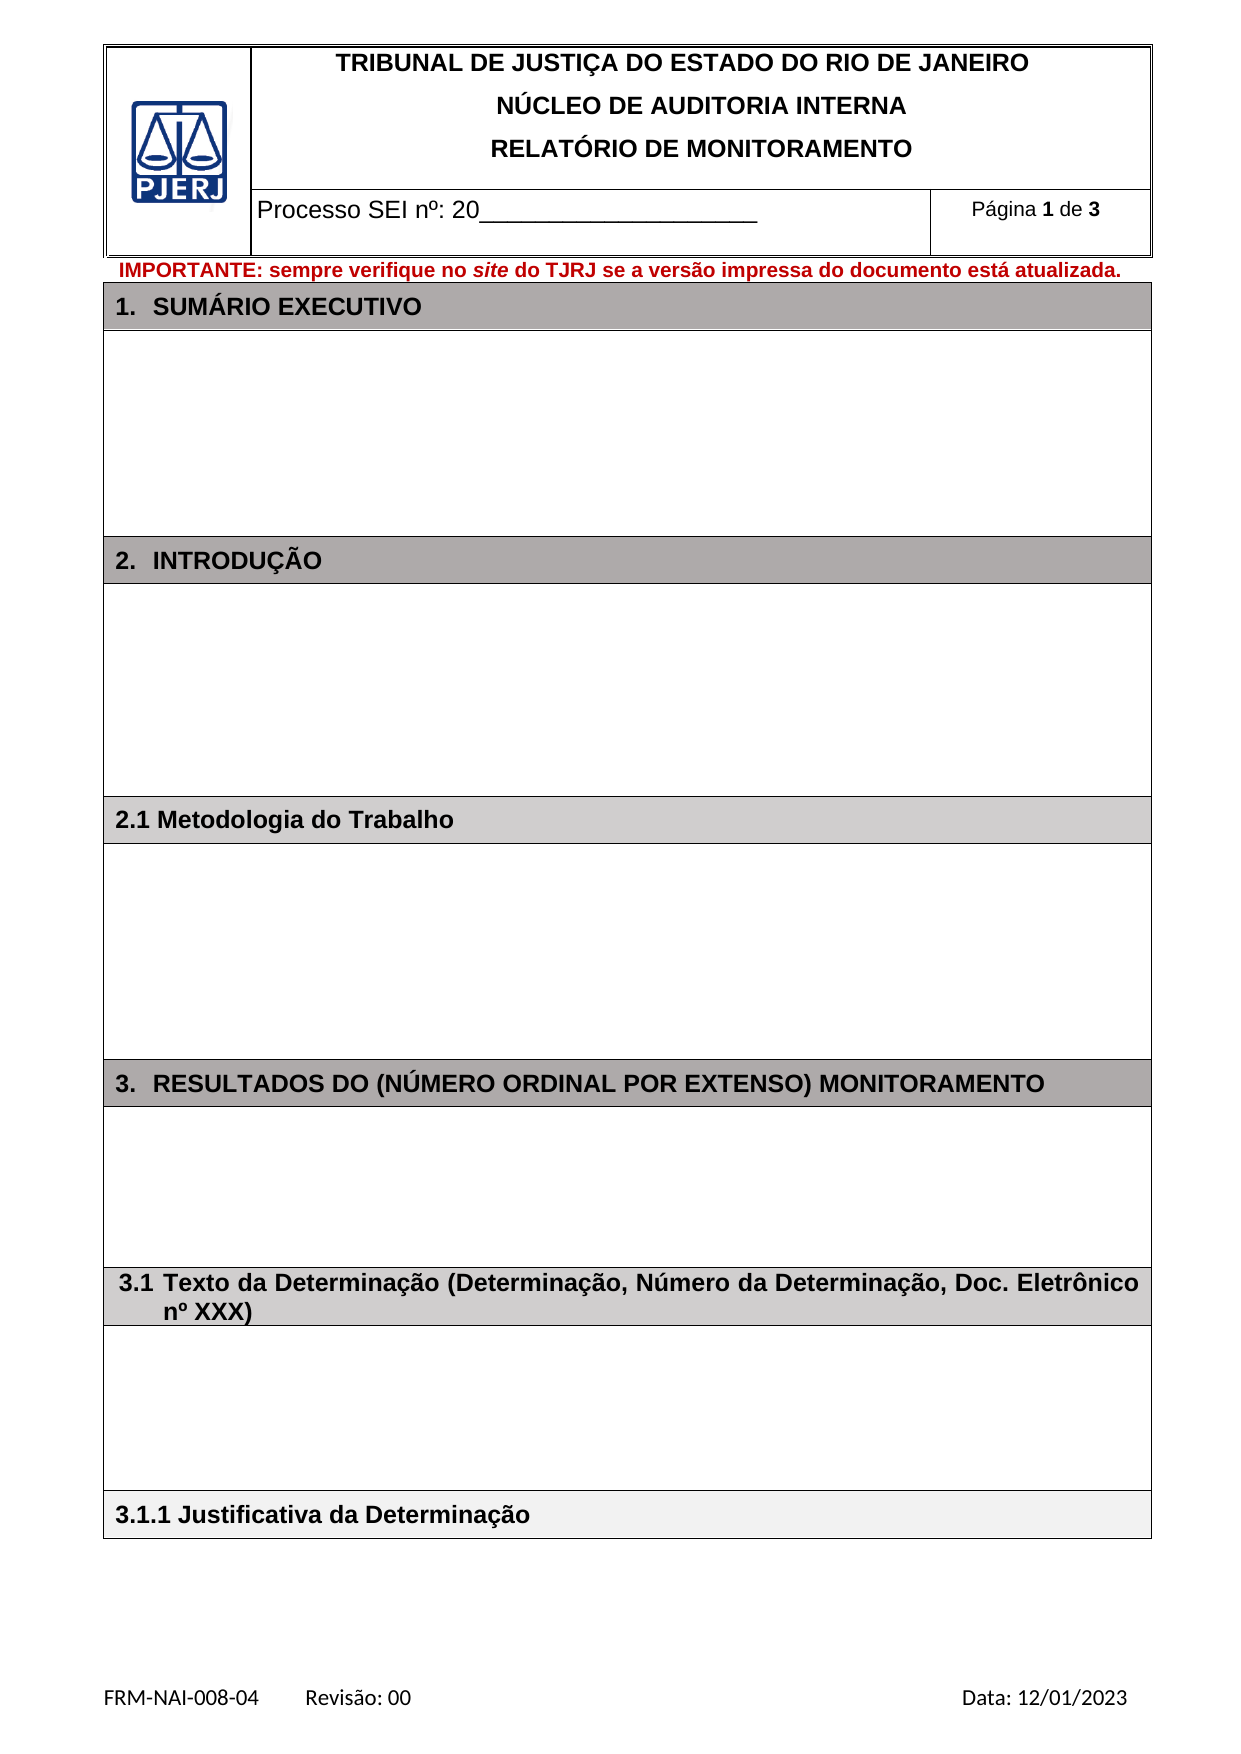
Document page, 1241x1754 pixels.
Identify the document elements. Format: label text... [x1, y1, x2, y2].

table_header SUMÁRIO EXECUTIVO [104, 283, 1151, 329]
table_cell [104, 1326, 1151, 1490]
table_cell 2.1 Metodologia do Trabalho [104, 797, 1151, 843]
table_cell [104, 584, 1151, 796]
table_cell 3.1.1 Justificativa da Determinação [104, 1491, 1151, 1537]
table_cell [104, 331, 1151, 536]
table_cell Texto da Determinação (Determinação, Número da Determinação, Doc. Eletrônico nº XXX) [104, 1268, 1151, 1325]
table_cell [104, 1107, 1151, 1267]
table_cell [104, 844, 1151, 1059]
table_cell INTRODUÇÃO [104, 537, 1151, 583]
table_cell RESULTADOS DO (NÚMERO ORDINAL POR EXTENSO) MONITORAMENTO [104, 1060, 1151, 1106]
